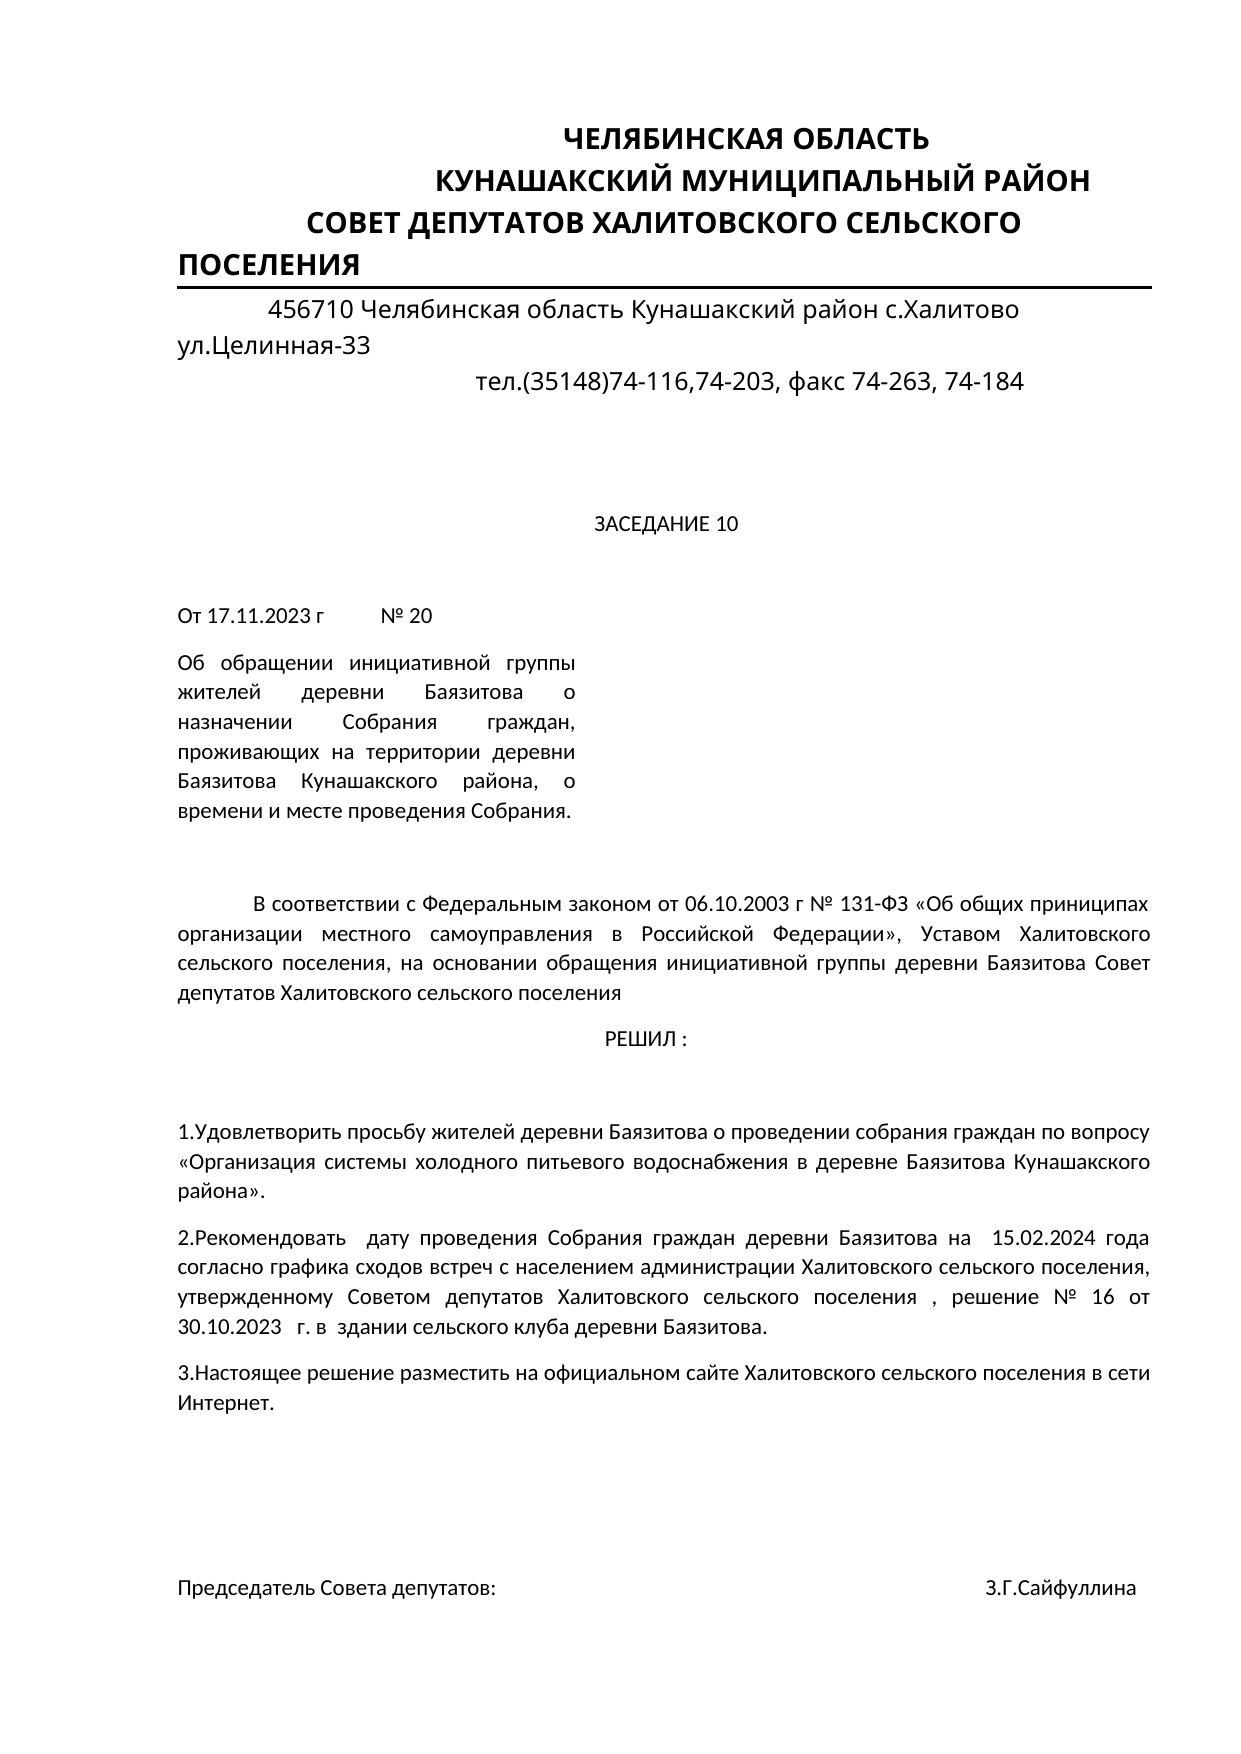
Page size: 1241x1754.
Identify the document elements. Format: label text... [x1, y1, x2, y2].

text 2.Рекомендовать дату проведения Собрания граждан деревни Баязитова на 15.02.2024 года согласно графика сходов встреч с населением администрации Халитовского сельского поселения, утвержденному Советом депутатов Халитовского сельского поселения , решение № 16 от 30.10.2023 г. в здании сельского клуба деревни Баязитова. [177, 1223, 1152, 1340]
text ЗАСЕДАНИЕ 10 [177, 509, 1152, 537]
text 3.Настоящее решение разместить на официальном сайте Халитовского сельского поселения в сети Интернет. [177, 1358, 1152, 1416]
text От 17.11.2023 г № 20 [177, 601, 1152, 629]
text 456710 Челябинская область Кунашакский район с.Халитово ул.Целинная-33 [177, 291, 1152, 361]
text В соответствии с Федеральным законом от 06.10.2003 г № 131-ФЗ «Об общих приниципах организации местного самоуправления в Российской Федерации», Уставом Халитовского сельского поселения, на основании обращения инициативной группы деревни Баязитова Совет депутатов Халитовского сельского поселения [177, 889, 1152, 1006]
text ЧЕЛЯБИНСКАЯ ОБЛАСТЬ [177, 118, 1152, 158]
text КУНАШАКСКИЙ МУНИЦИПАЛЬНЫЙ РАЙОН [177, 160, 1152, 200]
text 1.Удовлетворить просьбу жителей деревни Баязитова о проведении собрания граждан по вопросу «Организация системы холодного питьевого водоснабжения в деревне Баязитова Кунашакского района». [177, 1117, 1152, 1204]
text Об обращении инициативной группы жителей деревни Баязитова о назначении Собрания граждан, проживающих на территории деревни Баязитова Кунашакского района, о времени и месте проведения Собрания. [177, 648, 576, 824]
text РЕШИЛ : [177, 1024, 1152, 1052]
text Председатель Совета депутатов: З.Г.Сайфуллина [177, 1573, 1152, 1601]
text тел.(35148)74-116,74-203, факс 74-263, 74-184 [177, 363, 1152, 397]
text СОВЕТ ДЕПУТАТОВ ХАЛИТОВСКОГО СЕЛЬСКОГО ПОСЕЛЕНИЯ [177, 202, 1152, 286]
